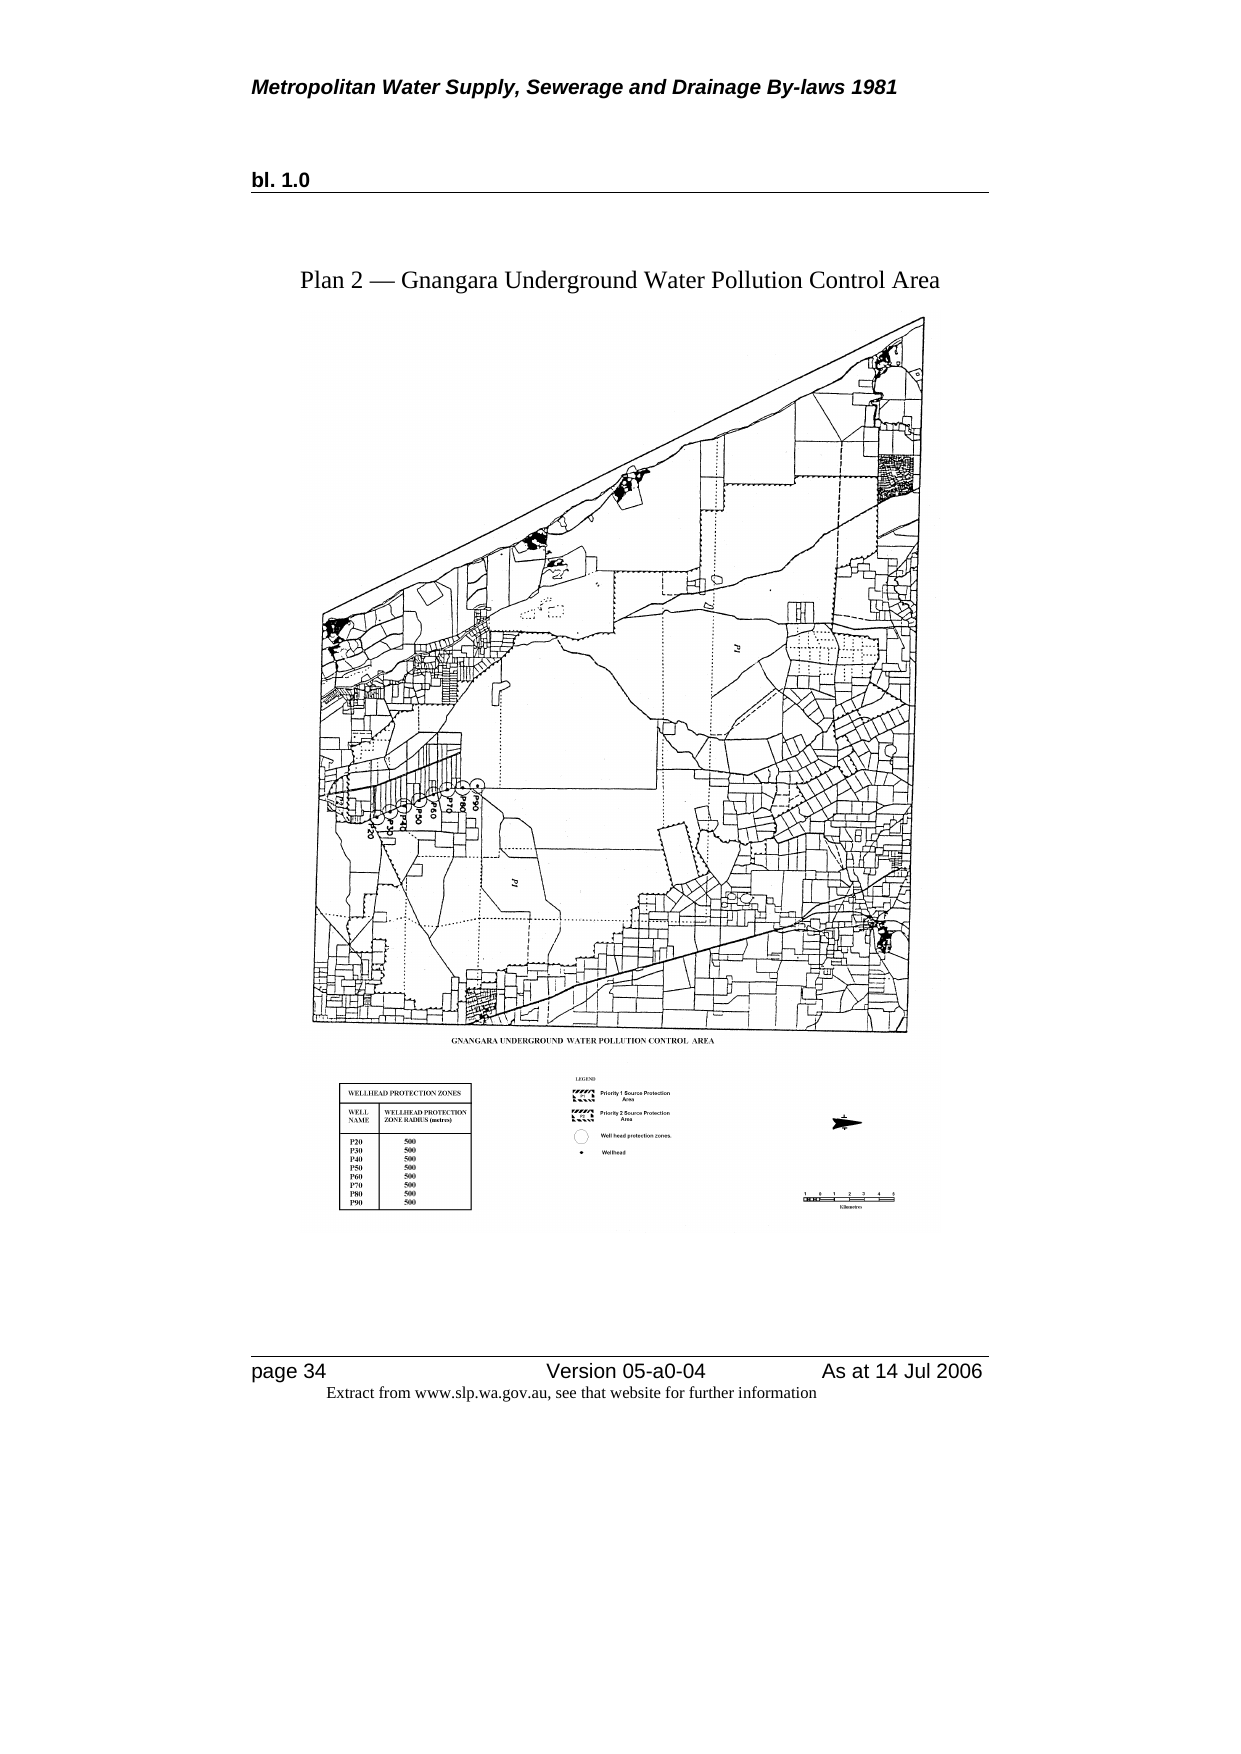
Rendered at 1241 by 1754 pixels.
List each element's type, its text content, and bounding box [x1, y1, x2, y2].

picture [299, 310, 941, 1233]
text Plan 2 — Gnangara Underground Water Pollution Control Area [251, 265, 989, 293]
